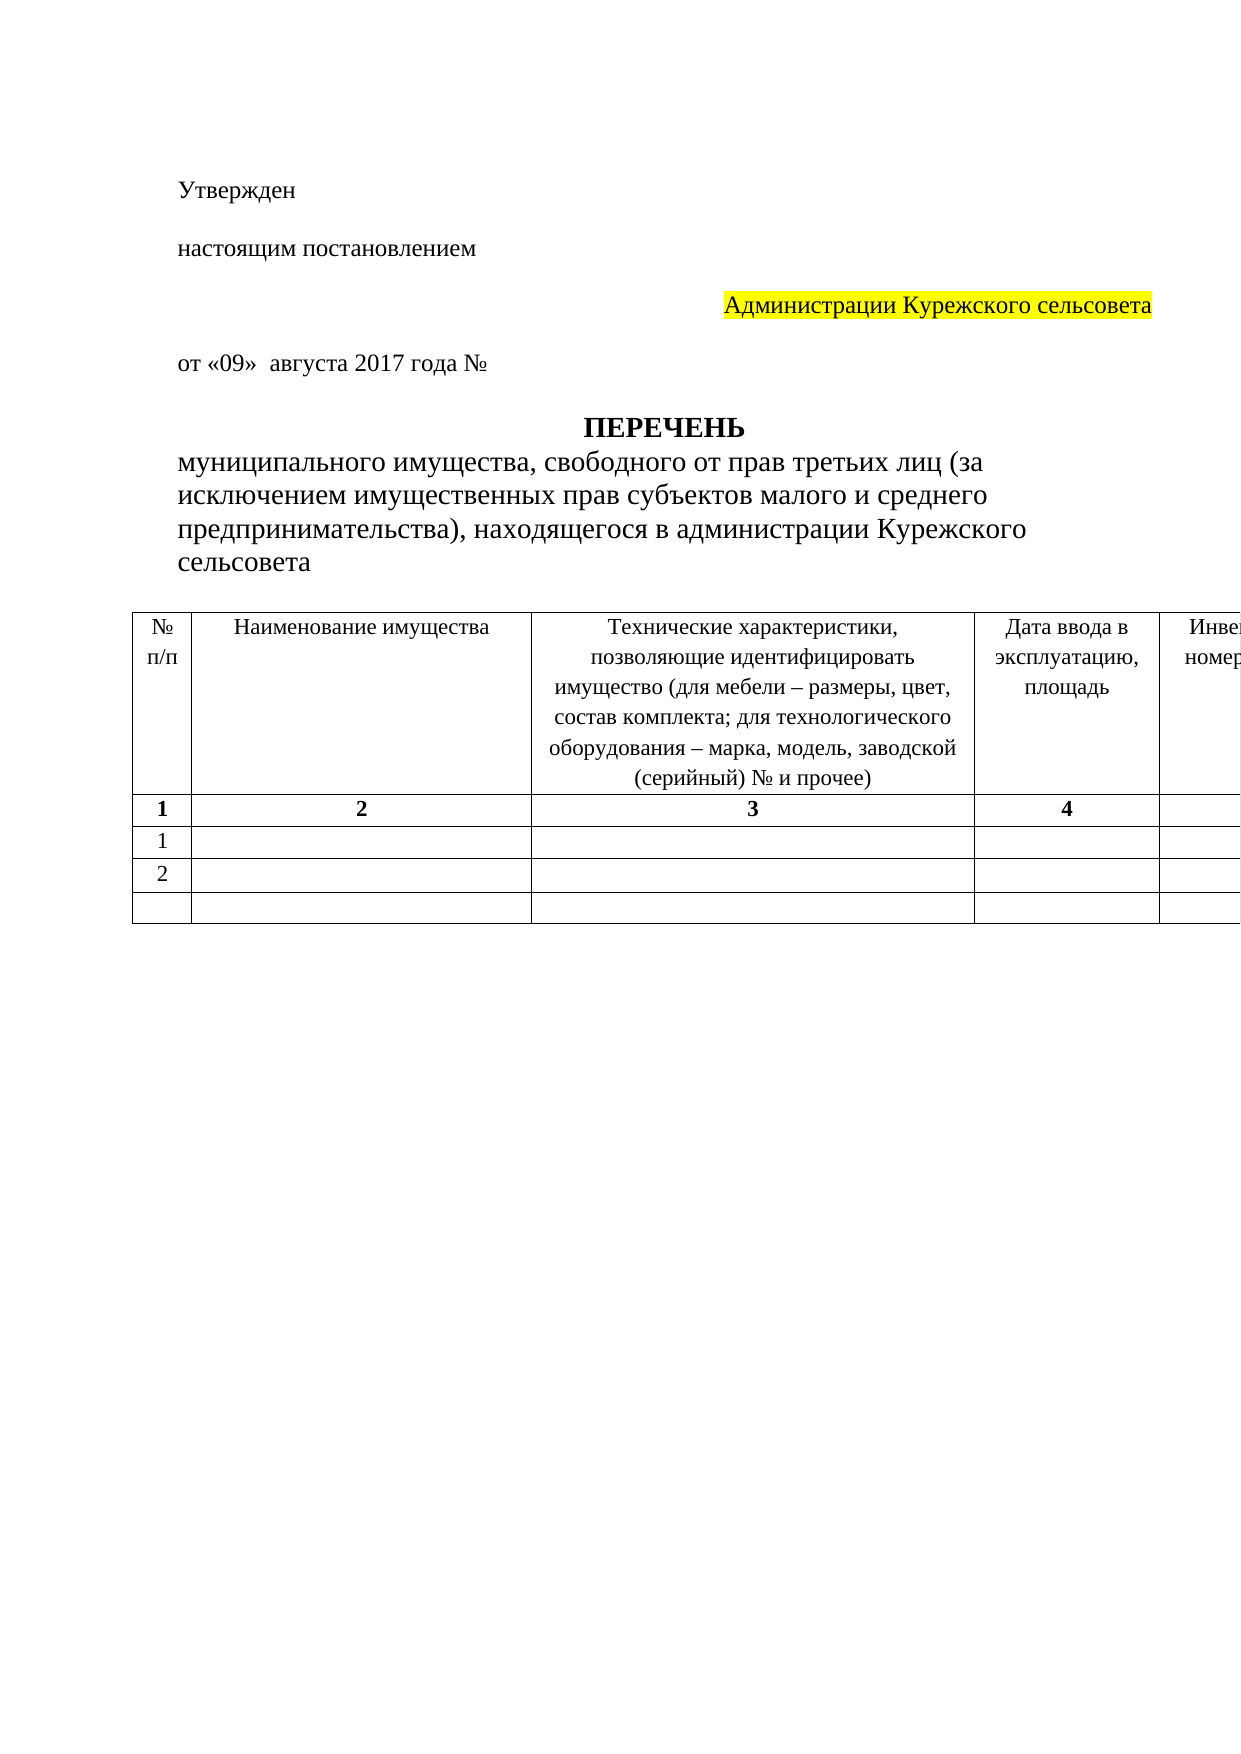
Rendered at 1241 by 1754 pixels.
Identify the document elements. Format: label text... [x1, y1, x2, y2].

table_cell [192, 859, 531, 892]
text настоящим постановлением [177, 204, 1152, 262]
table_cell 1 [133, 827, 191, 858]
text Администрации Курежского сельсовета [177, 262, 1152, 319]
table_header Технические характеристики, позволяющие идентифицировать имущество (для мебели – размеры, цвет, состав комплекта; для технологического оборудования – марка, модель, заводской (серийный) № и прочее) [532, 613, 974, 794]
table_header № п/п [133, 613, 191, 794]
table_cell 1 [133, 795, 191, 826]
table_header Инвентарный номер объекта [1160, 613, 1240, 794]
table_cell [1160, 827, 1240, 858]
text ПЕРЕЧЕНЬ [177, 410, 1152, 444]
table_header Наименование имущества [192, 613, 531, 794]
table_cell [975, 893, 1159, 923]
table_cell [532, 893, 974, 923]
text Утвержден [177, 147, 1152, 204]
table_cell [532, 827, 974, 858]
table_cell [133, 893, 191, 923]
table_cell [975, 859, 1159, 892]
table_cell [192, 893, 531, 923]
table_cell [1160, 893, 1240, 923]
table_cell 4 [975, 795, 1159, 826]
table_cell [1160, 859, 1240, 892]
table_cell 2 [133, 859, 191, 892]
table_cell [192, 827, 531, 858]
table_cell [975, 827, 1159, 858]
table_cell 5 [1160, 795, 1240, 826]
text от «09» августа 2017 года № [177, 319, 1152, 377]
table_cell 3 [532, 795, 974, 826]
table_cell [532, 859, 974, 892]
table_cell 2 [192, 795, 531, 826]
table_header Дата ввода в эксплуатацию, площадь [975, 613, 1159, 794]
text муниципального имущества, свободного от прав третьих лиц (за исключением имущественных прав субъектов малого и среднего предпринимательства), находящегося в администрации Курежского сельсовета [177, 444, 1152, 578]
